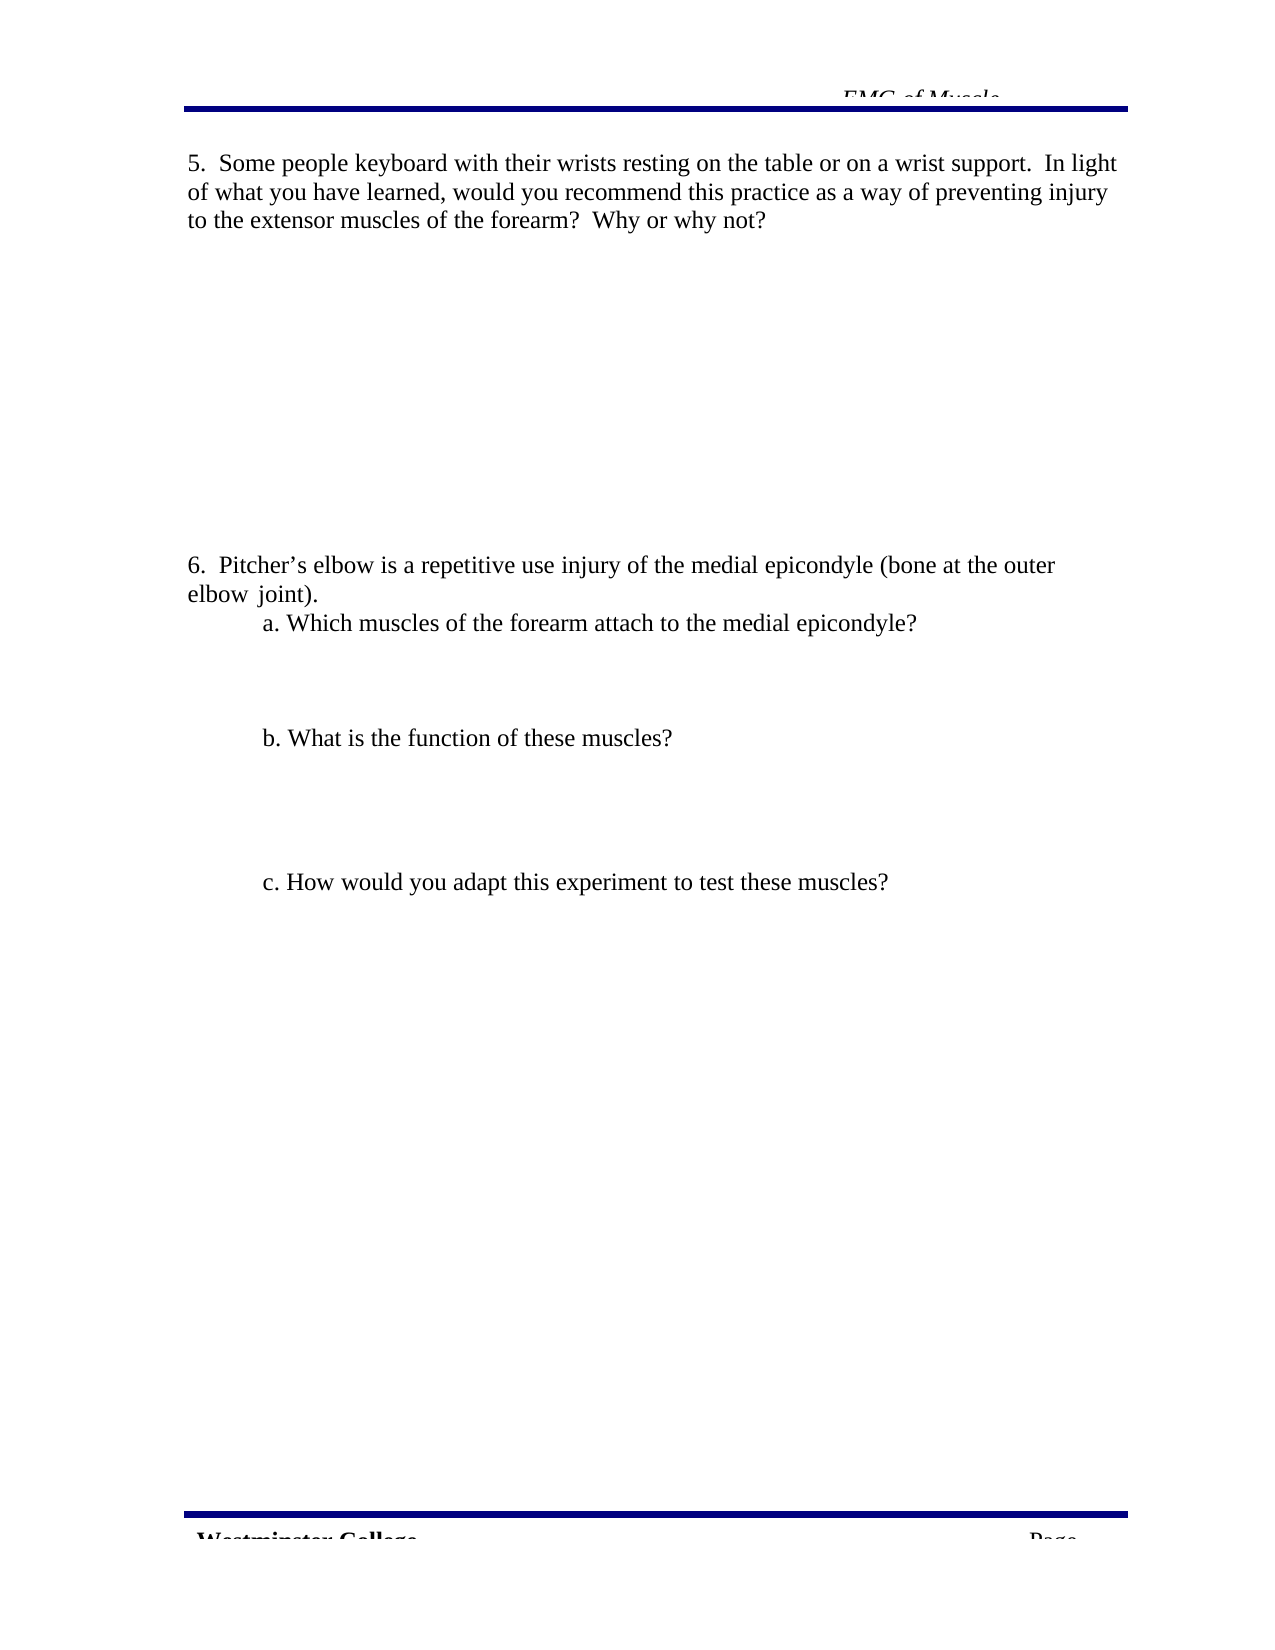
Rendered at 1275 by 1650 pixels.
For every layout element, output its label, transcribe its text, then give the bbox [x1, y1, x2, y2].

list Pitcher’s elbow is a repetitive use injury of the medial epicondyle (bone at the outer elbow joint). [187, 550, 1118, 608]
list How would you adapt this experiment to test these muscles? [262, 867, 1144, 895]
list What is the function of these muscles? [262, 723, 1144, 752]
list Which muscles of the forearm attach to the medial epicondyle? [262, 608, 1144, 637]
list Some people keyboard with their wrists resting on the table or on a wrist support. In light of what you have learned, would you recommend this practice as a way of preventing injury to the extensor muscles of the forearm? Why or why not? [187, 148, 1118, 234]
